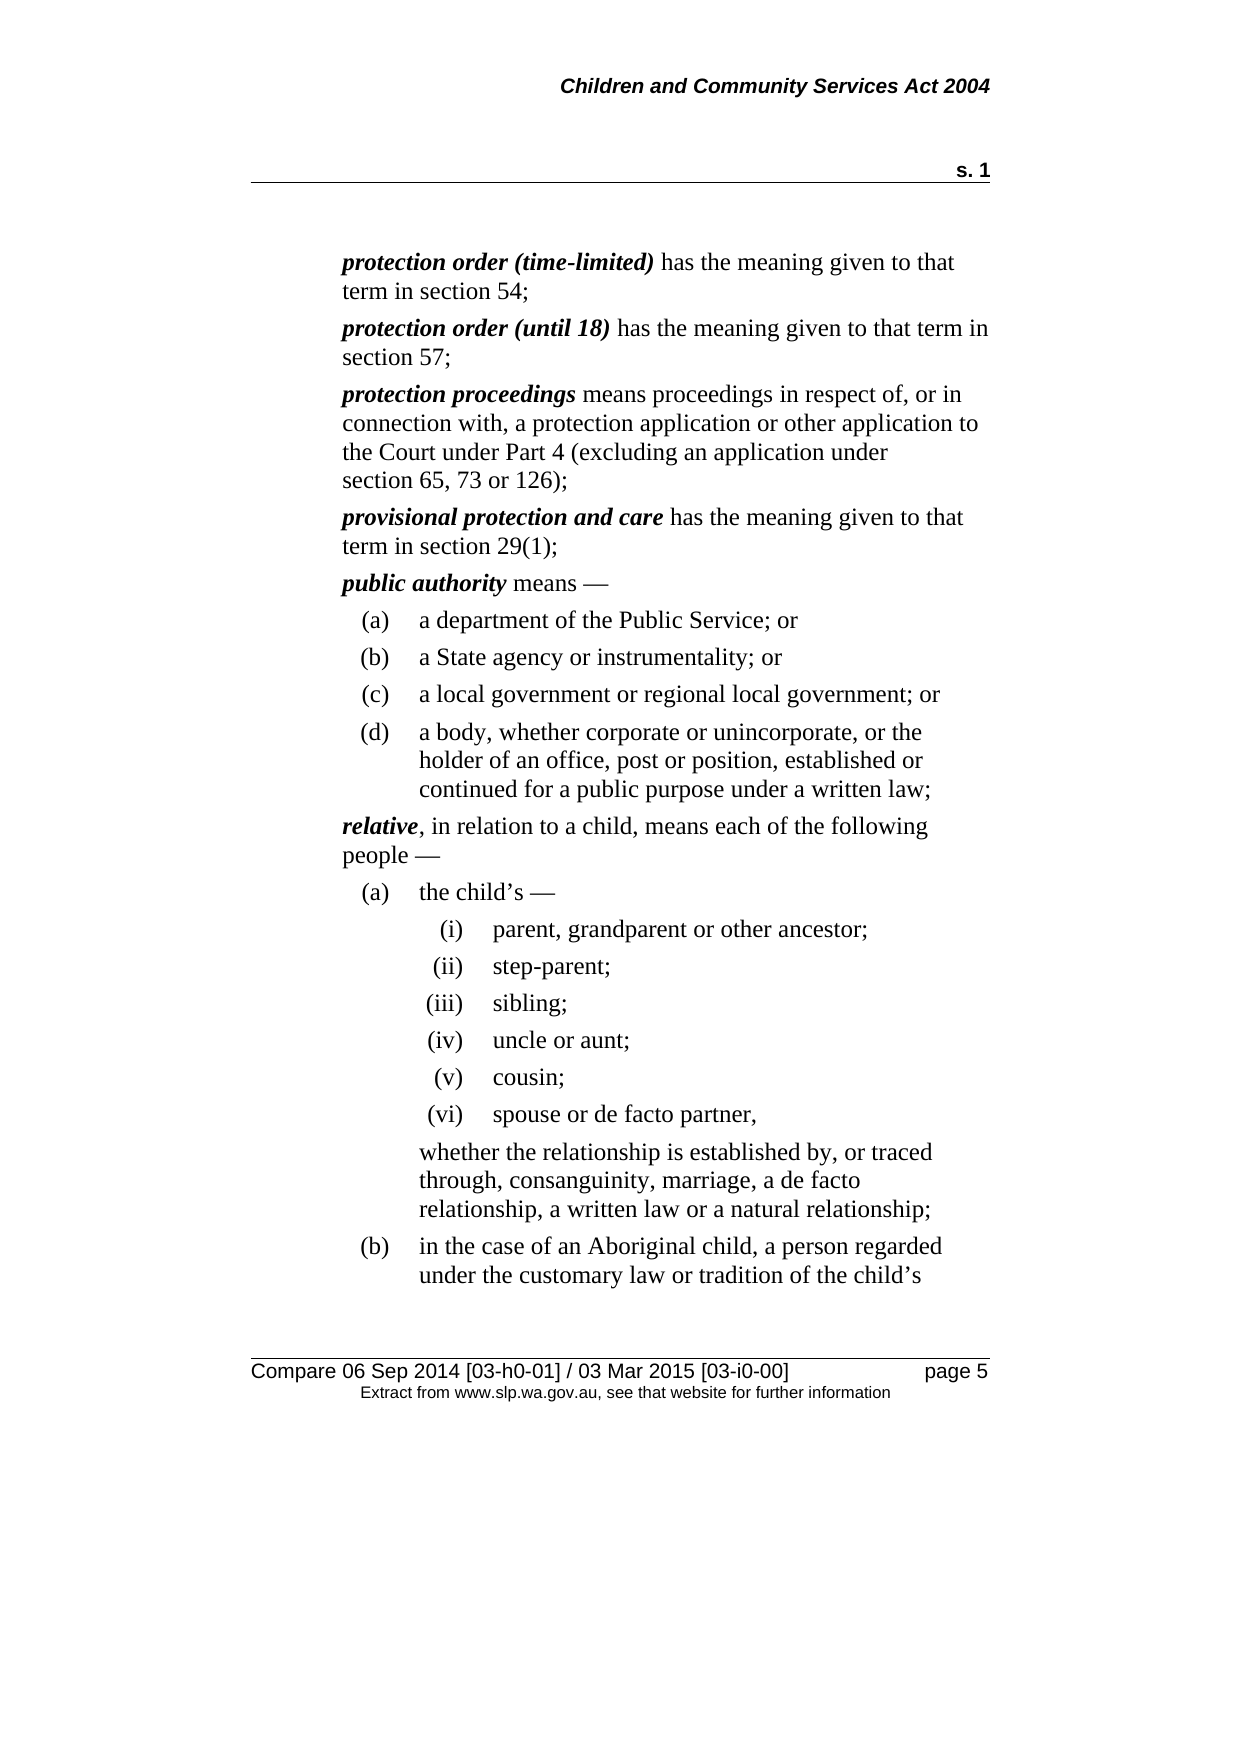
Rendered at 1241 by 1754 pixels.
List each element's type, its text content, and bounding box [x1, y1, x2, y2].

text protection order (until 18) has the meaning given to that term in section 57; [251, 313, 990, 371]
text (i) parent, grandparent or other ancestor; [251, 914, 990, 943]
text (vi) spouse or de facto partner, [251, 1099, 990, 1128]
text (a) the child’s — [251, 877, 990, 906]
text (ii) step-parent; [251, 951, 990, 980]
text (a) a department of the Public Service; or [251, 605, 990, 634]
text (c) a local government or regional local government; or [251, 679, 990, 708]
text protection proceedings means proceedings in respect of, or in connection with, a protection application or other application to the Court under Part 4 (excluding an application under section 65, 73 or 126); [251, 379, 990, 494]
text (v) cousin; [251, 1062, 990, 1091]
text relative, in relation to a child, means each of the following people — [251, 811, 990, 869]
text public authority means — [251, 568, 990, 597]
text (d) a body, whether corporate or unincorporate, or the holder of an office, post or position, established or continued for a public purpose under a written law; [251, 717, 990, 803]
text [251, 1231, 990, 1289]
text (iv) uncle or aunt; [251, 1025, 990, 1054]
text (iii) sibling; [251, 988, 990, 1017]
text protection order (time-limited) has the meaning given to that term in section 54; [251, 247, 990, 305]
text provisional protection and care has the meaning given to that term in section 29(1); [251, 502, 990, 560]
text whether the relationship is established by, or traced through, consanguinity, marriage, a de facto relationship, a written law or a natural relationship; [251, 1137, 990, 1223]
text (b) a State agency or instrumentality; or [251, 642, 990, 671]
